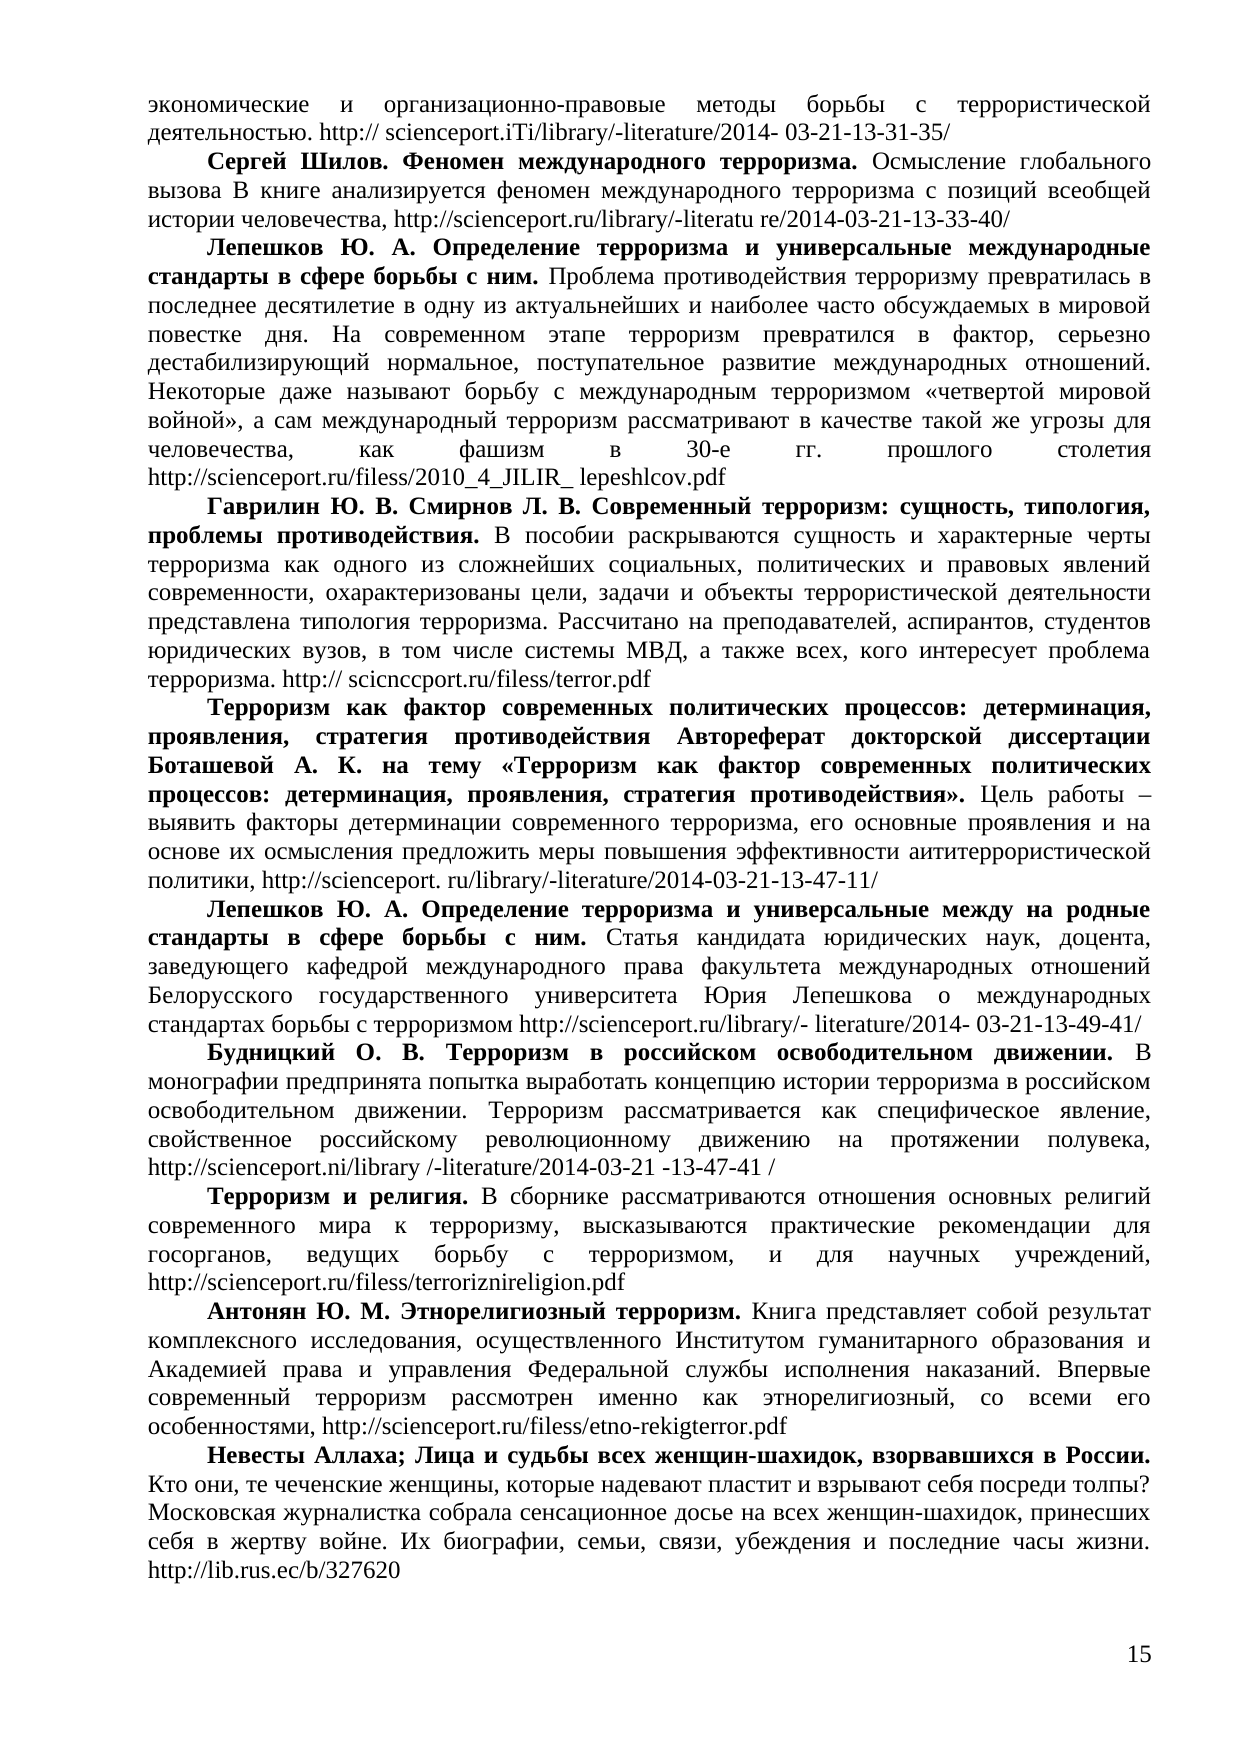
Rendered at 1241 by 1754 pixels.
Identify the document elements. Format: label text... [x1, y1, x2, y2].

list Невесты Аллаха; Лица и судьбы всех женщин-шахидок, взорвавшихся в России. Кто они, те чеченские женщины, которые надевают пластит и взрывают себя посреди толпы? Московская журналистка собрала сенсационное досье на всех женщин-шахидок, принесших себя в жертву войне. Их биографии, семьи, связи, убеждения и последние часы жизни. http://lib.rus.ec/b/327620 [148, 1440, 1152, 1584]
list Гаврилин Ю. В. Смирнов Л. В. Современный терроризм: сущность, типология, проблемы противодействия. В пособии раскрываются сущность и характерные черты терроризма как одного из сложнейших социальных, политических и правовых явлений современности, охарактеризованы цели, задачи и объекты террористической деятельности представлена типология терроризма. Рассчитано на преподавателей, аспирантов, студентов юридических вузов, в том числе системы МВД, а также всех, кого интересует проблема терроризма. http:// scicnccport.ru/filess/terror.pdf [148, 491, 1152, 692]
list Терроризм как фактор современных политических процессов: детерминация, проявления, стратегия противодействия Автореферат докторской диссертации Боташевой А. К. на тему «Терроризм как фактор современных политических процессов: детерминация, проявления, стратегия противодействия». Цель работы – выявить факторы детерминации современного терроризма, его основные проявления и на основе их осмысления предложить меры повышения эффективности аититеррористической политики, http://scienceport. ru/library/-literature/2014-03-21-13-47-11/ [148, 692, 1152, 894]
list Лепешков Ю. А. Определение терроризма и универсальные международные стандарты в сфере борьбы с ним. Проблема противодействия терроризму превратилась в последнее десятилетие в одну из актуальнейших и наиболее часто обсуждаемых в мировой повестке дня. На современном этапе терроризм превратился в фактор, серьезно дестабилизирующий нормальное, поступательное развитие международных отношений. Некоторые даже называют борьбу с международным терроризмом «четвертой мировой войной», а сам международный терроризм рассматривают в качестве такой же угрозы для человечества, как фашизм в 30-е гг. прошлого столетия http://scienceport.ru/filess/2010_4_JILIR_ lepeshlcov.pdf [148, 232, 1152, 491]
list Сергей Шилов. Феномен международного терроризма. Осмысление глобального вызова В книге анализируется феномен международного терроризма с позиций всеобщей истории человечества, http://scienceport.ru/library/-literatu re/2014-03-21-13-33-40/ [148, 146, 1152, 232]
list Лепешков Ю. А. Определение терроризма и универсальные между на родные стандарты в сфере борьбы с ним. Статья кандидата юридических наук, доцента, заведующего кафедрой международного права факультета международных отношений Белорусского государственного университета Юрия Лепешкова о международных стандартах борьбы с терроризмом http://scienceport.ru/library/- literature/2014- 03-21-13-49-41/ [148, 894, 1152, 1037]
list Будницкий О. В. Терроризм в российском освободительном движении. В монографии предпринята попытка выработать концепцию истории терроризма в российском освободительном движении. Терроризм рассматривается как специфическое явление, свойственное российскому революционному движению на протяжении полувека, http://scienceport.ni/library /-literature/2014-03-21 -13-47-41 / [148, 1037, 1152, 1181]
list Терроризм и религия. В сборнике рассматриваются отношения основных религий современного мира к терроризму, высказываются практические рекомендации для госорганов, ведущих борьбу с терроризмом, и для научных учреждений, http://scienceport.ru/filess/terroriznireligion.pdf [148, 1181, 1152, 1296]
list Антонян Ю. М. Этнорелигиозный терроризм. Книга представляет собой результат комплексного исследования, осуществленного Институтом гуманитарного образования и Академией права и управления Федеральной службы исполнения наказаний. Впервые современный терроризм рассмотрен именно как этнорелигиозный, со всеми его особенностями, http://scienceport.ru/filess/etno-rekigterror.pdf [148, 1296, 1152, 1440]
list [148, 89, 1152, 146]
